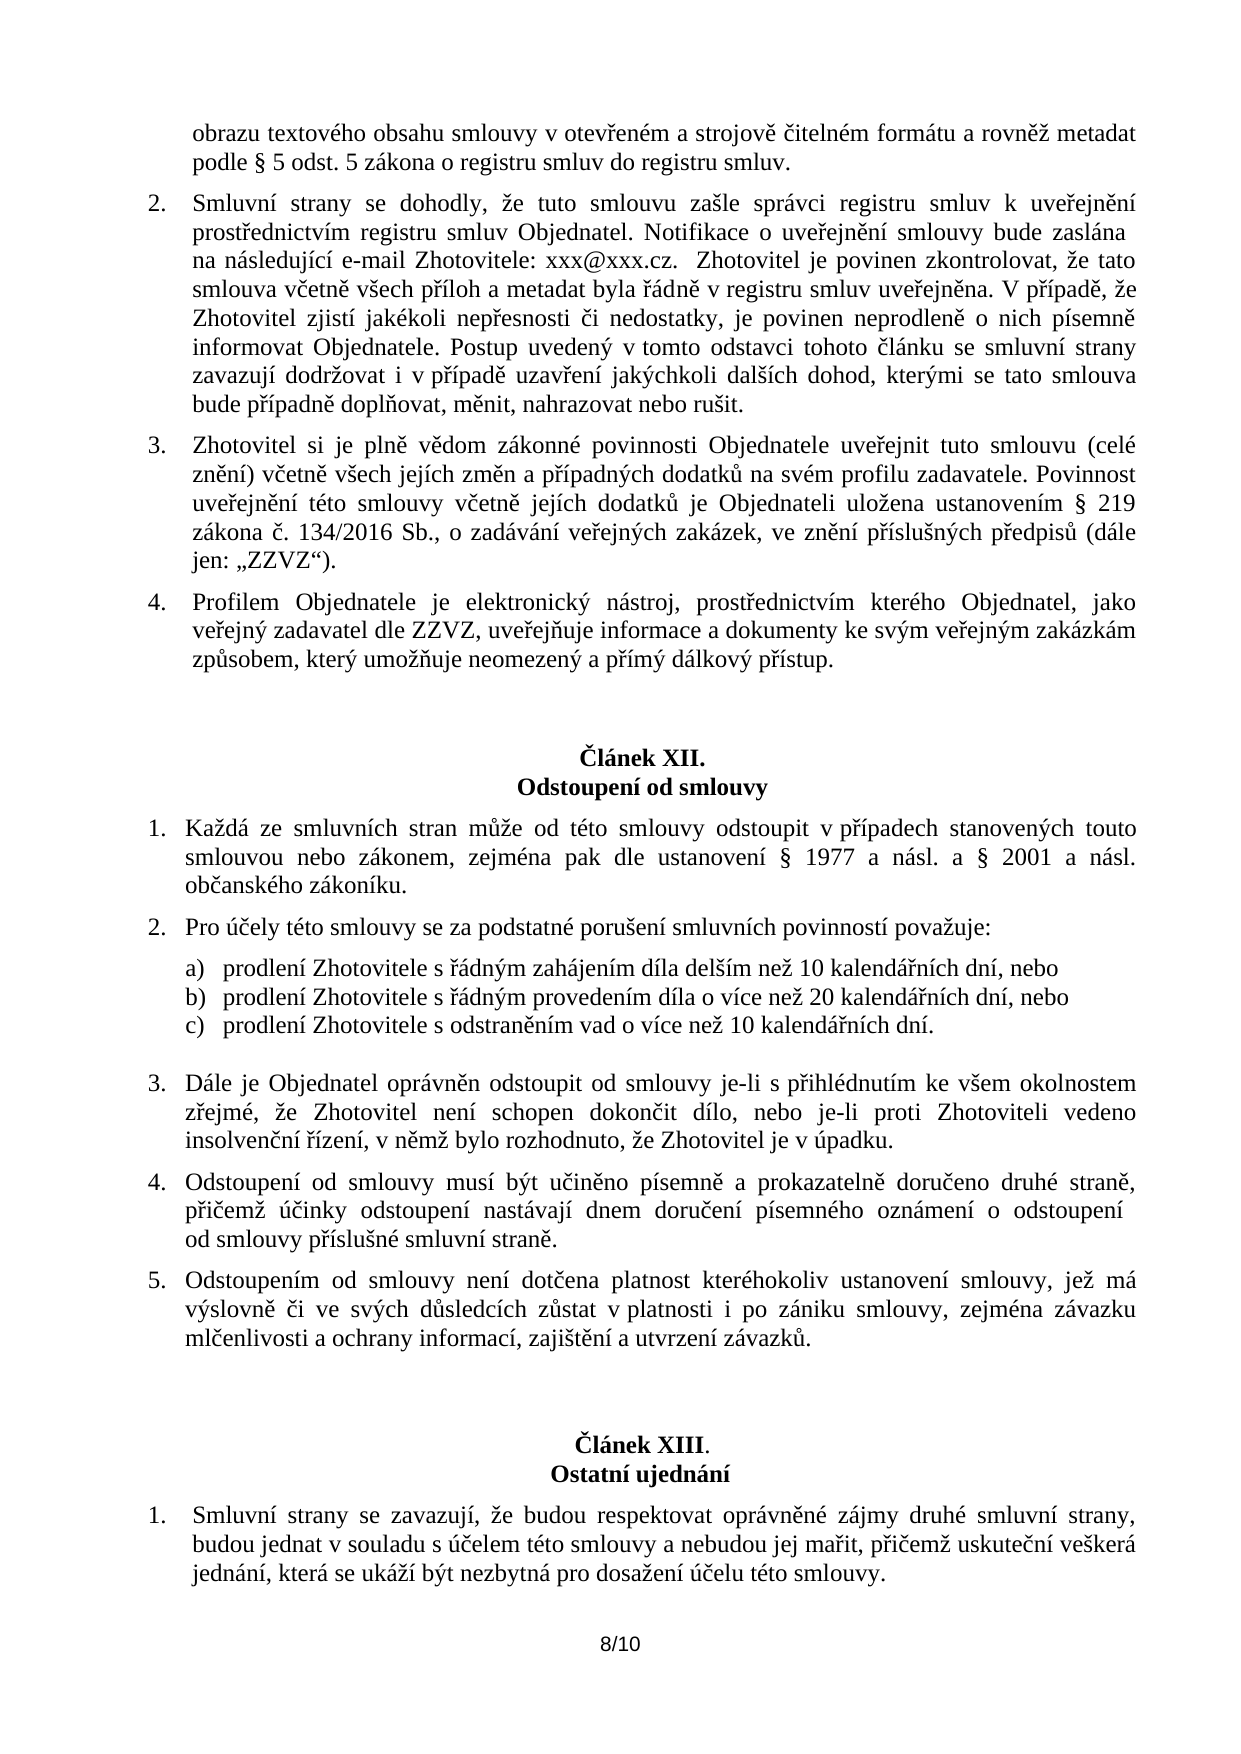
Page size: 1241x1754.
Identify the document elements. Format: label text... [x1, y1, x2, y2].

text Článek XII. [148, 743, 1137, 772]
list Odstoupením od smlouvy není dotčena platnost kteréhokoliv ustanovení smlouvy, jež má výslovně či ve svých důsledcích zůstat v platnosti i po zániku smlouvy, zejména závazku mlčenlivosti a ochrany informací, zajištění a utvrzení závazků. [148, 1266, 1137, 1352]
list Odstoupení od smlouvy musí být učiněno písemně a prokazatelně doručeno druhé straně, přičemž účinky odstoupení nastávají dnem doručení písemného oznámení o odstoupení od smlouvy příslušné smluvní straně. [148, 1167, 1137, 1253]
list prodlení Zhotovitele s řádným provedením díla o více než 20 kalendářních dní, nebo [185, 982, 1137, 1011]
list Profilem Objednatele je elektronický nástroj, prostřednictvím kterého Objednatel, jako veřejný zadavatel dle ZZVZ, uveřejňuje informace a dokumenty ke svým veřejným zakázkám způsobem, který umožňuje neomezený a přímý dálkový přístup. [148, 587, 1137, 673]
list Dále je Objednatel oprávněn odstoupit od smlouvy je-li s přihlédnutím ke všem okolnostem zřejmé, že Zhotovitel není schopen dokončit dílo, nebo je-li proti Zhotoviteli vedeno insolvenční řízení, v němž bylo rozhodnuto, že Zhotovitel je v úpadku. [148, 1068, 1137, 1154]
list Zhotovitel si je plně vědom zákonné povinnosti Objednatele uveřejnit tuto smlouvu (celé znění) včetně všech jejích změn a případných dodatků na svém profilu zadavatele. Povinnost uveřejnění této smlouvy včetně jejích dodatků je Objednateli uložena ustanovením § 219 zákona č. 134/2016 Sb., o zadávání veřejných zakázek, ve znění příslušných předpisů (dále jen: „ZZVZ“). [148, 431, 1137, 574]
list prodlení Zhotovitele s odstraněním vad o více než 10 kalendářních dní. [185, 1011, 1137, 1039]
text Článek XIII. [148, 1431, 1137, 1459]
list Pro účely této smlouvy se za podstatné porušení smluvních povinností považuje: [148, 912, 1137, 941]
list Smluvní strany se zavazují, že budou respektovat oprávněné zájmy druhé smluvní strany, budou jednat v souladu s účelem této smlouvy a nebudou jej mařit, přičemž uskuteční veškerá jednání, která se ukáží být nezbytná pro dosažení účelu této smlouvy. [148, 1501, 1137, 1587]
list Každá ze smluvních stran může od této smlouvy odstoupit v případech stanovených touto smlouvou nebo zákonem, zejména pak dle ustanovení § 1977 a násl. a § 2001 a násl. občanského zákoníku. [148, 813, 1137, 899]
text Ostatní ujednání [74, 1459, 1137, 1488]
text Odstoupení od smlouvy [148, 772, 1137, 801]
list Smluvní strany se dohodly, že tuto smlouvu zašle správci registru smluv k uveřejnění prostřednictvím registru smluv Objednatel. Notifikace o uveřejnění smlouvy bude zaslána na následující e-mail Zhotovitele: xxx@xxx.cz. Zhotovitel je povinen zkontrolovat, že tato smlouva včetně všech příloh a metadat byla řádně v registru smluv uveřejněna. V případě, že Zhotovitel zjistí jakékoli nepřesnosti či nedostatky, je povinen neprodleně o nich písemně informovat Objednatele. Postup uvedený v tomto odstavci tohoto článku se smluvní strany zavazují dodržovat i v případě uzavření jakýchkoli dalších dohod, kterými se tato smlouva bude případně doplňovat, měnit, nahrazovat nebo rušit. [148, 188, 1137, 418]
list prodlení Zhotovitele s řádným zahájením díla delším než 10 kalendářních dní, nebo [185, 953, 1137, 982]
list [148, 118, 1137, 176]
